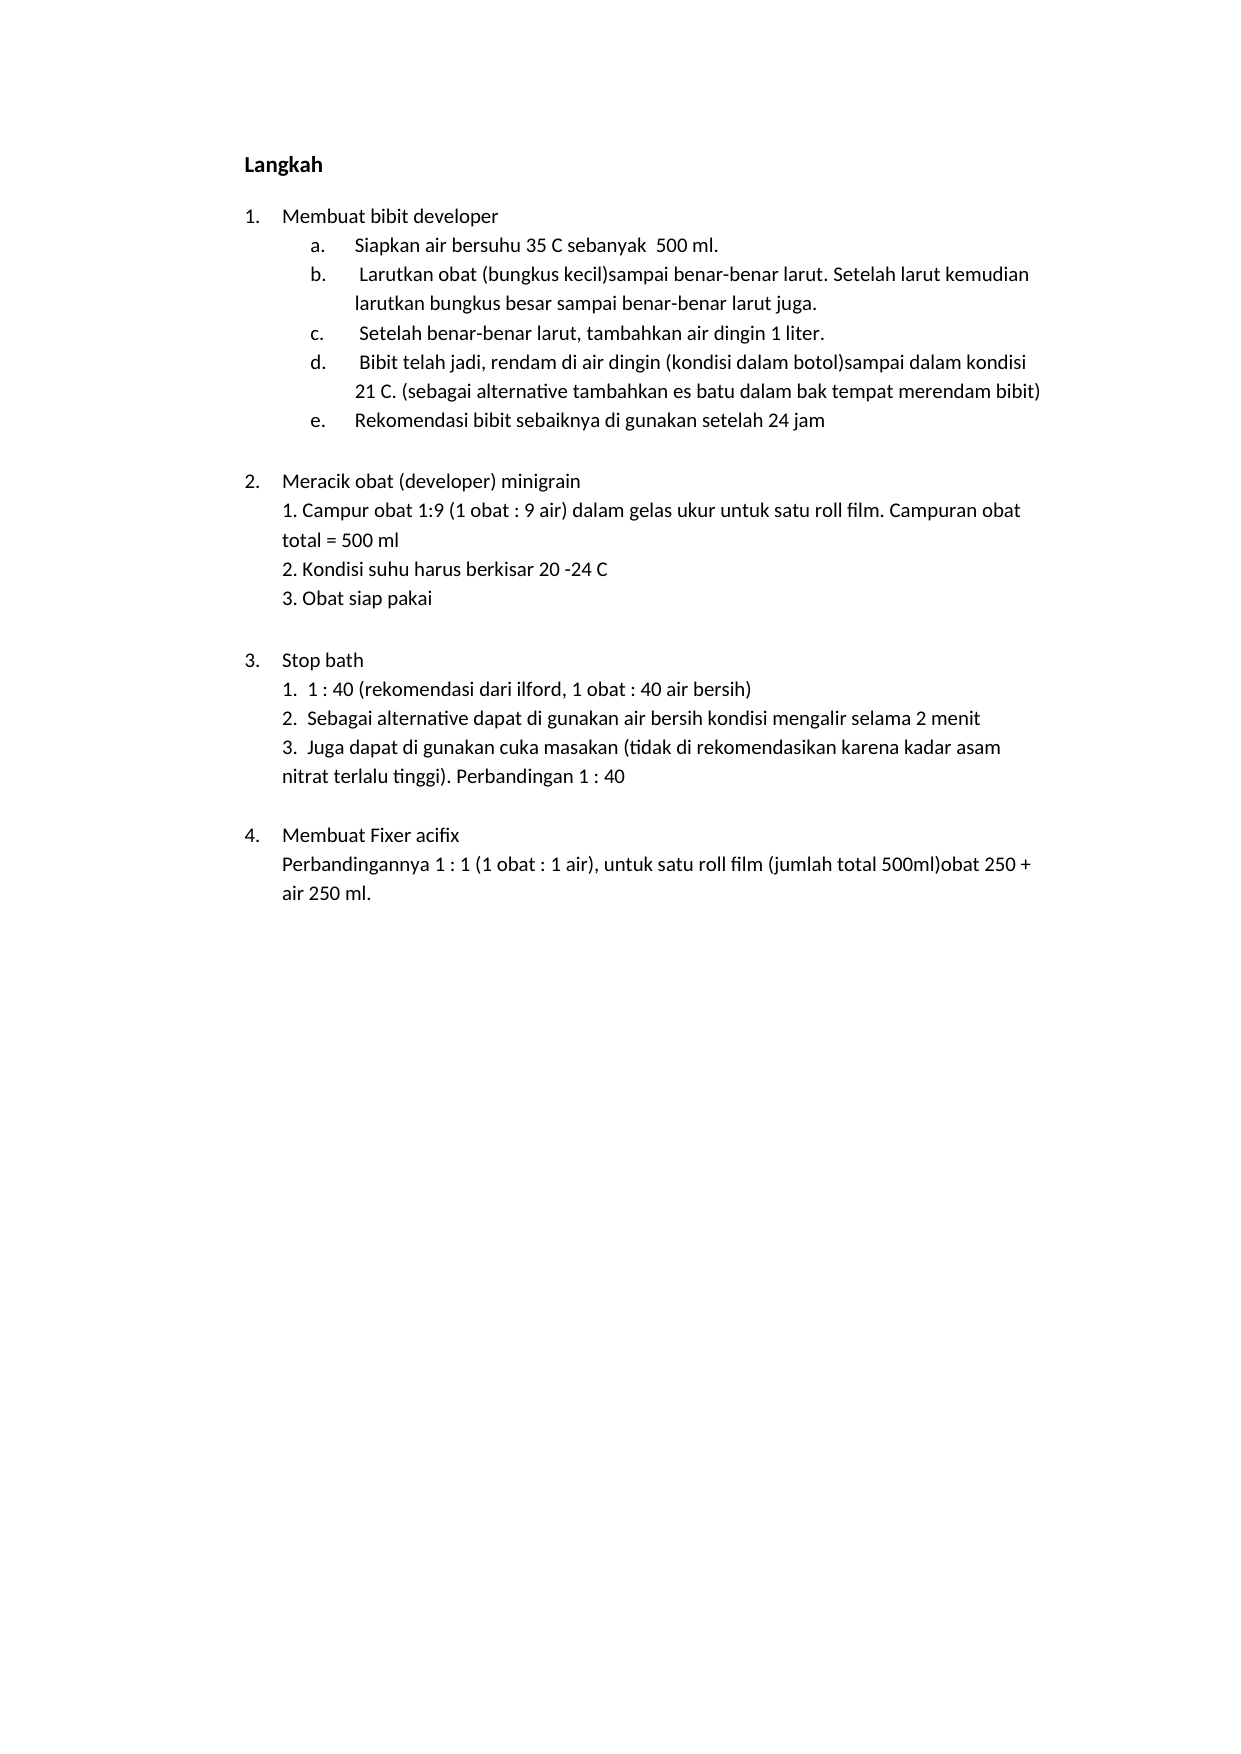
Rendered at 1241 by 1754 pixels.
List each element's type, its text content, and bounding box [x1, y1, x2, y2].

list Stop bath 1. 1 : 40 (rekomendasi dari ilford, 1 obat : 40 air bersih) 2. Sebagai alternative dapat di gunakan air bersih kondisi mengalir selama 2 menit 3. Juga dapat di gunakan cuka masakan (tidak di rekomendasikan karena kadar asam nitrat terlalu tinggi). Perbandingan 1 : 40 [244, 647, 1053, 789]
list Membuat bibit developer [244, 203, 1053, 228]
list Bibit telah jadi, rendam di air dingin (kondisi dalam botol)sampai dalam kondisi 21 C. (sebagai alternative tambahkan es batu dalam bak tempat merendam bibit) [310, 349, 1053, 403]
list Membuat Fixer acifix Perbandingannya 1 : 1 (1 obat : 1 air), untuk satu roll film (jumlah total 500ml)obat 250 + air 250 ml. [244, 822, 1053, 938]
list Larutkan obat (bungkus kecil)sampai benar-benar larut. Setelah larut kemudian larutkan bungkus besar sampai benar-benar larut juga. [310, 261, 1053, 316]
list Setelah benar-benar larut, tambahkan air dingin 1 liter. [310, 320, 1053, 345]
list Siapkan air bersuhu 35 C sebanyak 500 ml. [310, 232, 1053, 258]
text Langkah [244, 150, 1053, 178]
list Meracik obat (developer) minigrain 1. Campur obat 1:9 (1 obat : 9 air) dalam gelas ukur untuk satu roll film. Campuran obat total = 500 ml 2. Kondisi suhu harus berkisar 20 -24 C 3. Obat siap pakai [244, 468, 1053, 643]
list Rekomendasi bibit sebaiknya di gunakan setelah 24 jam [310, 407, 1053, 433]
